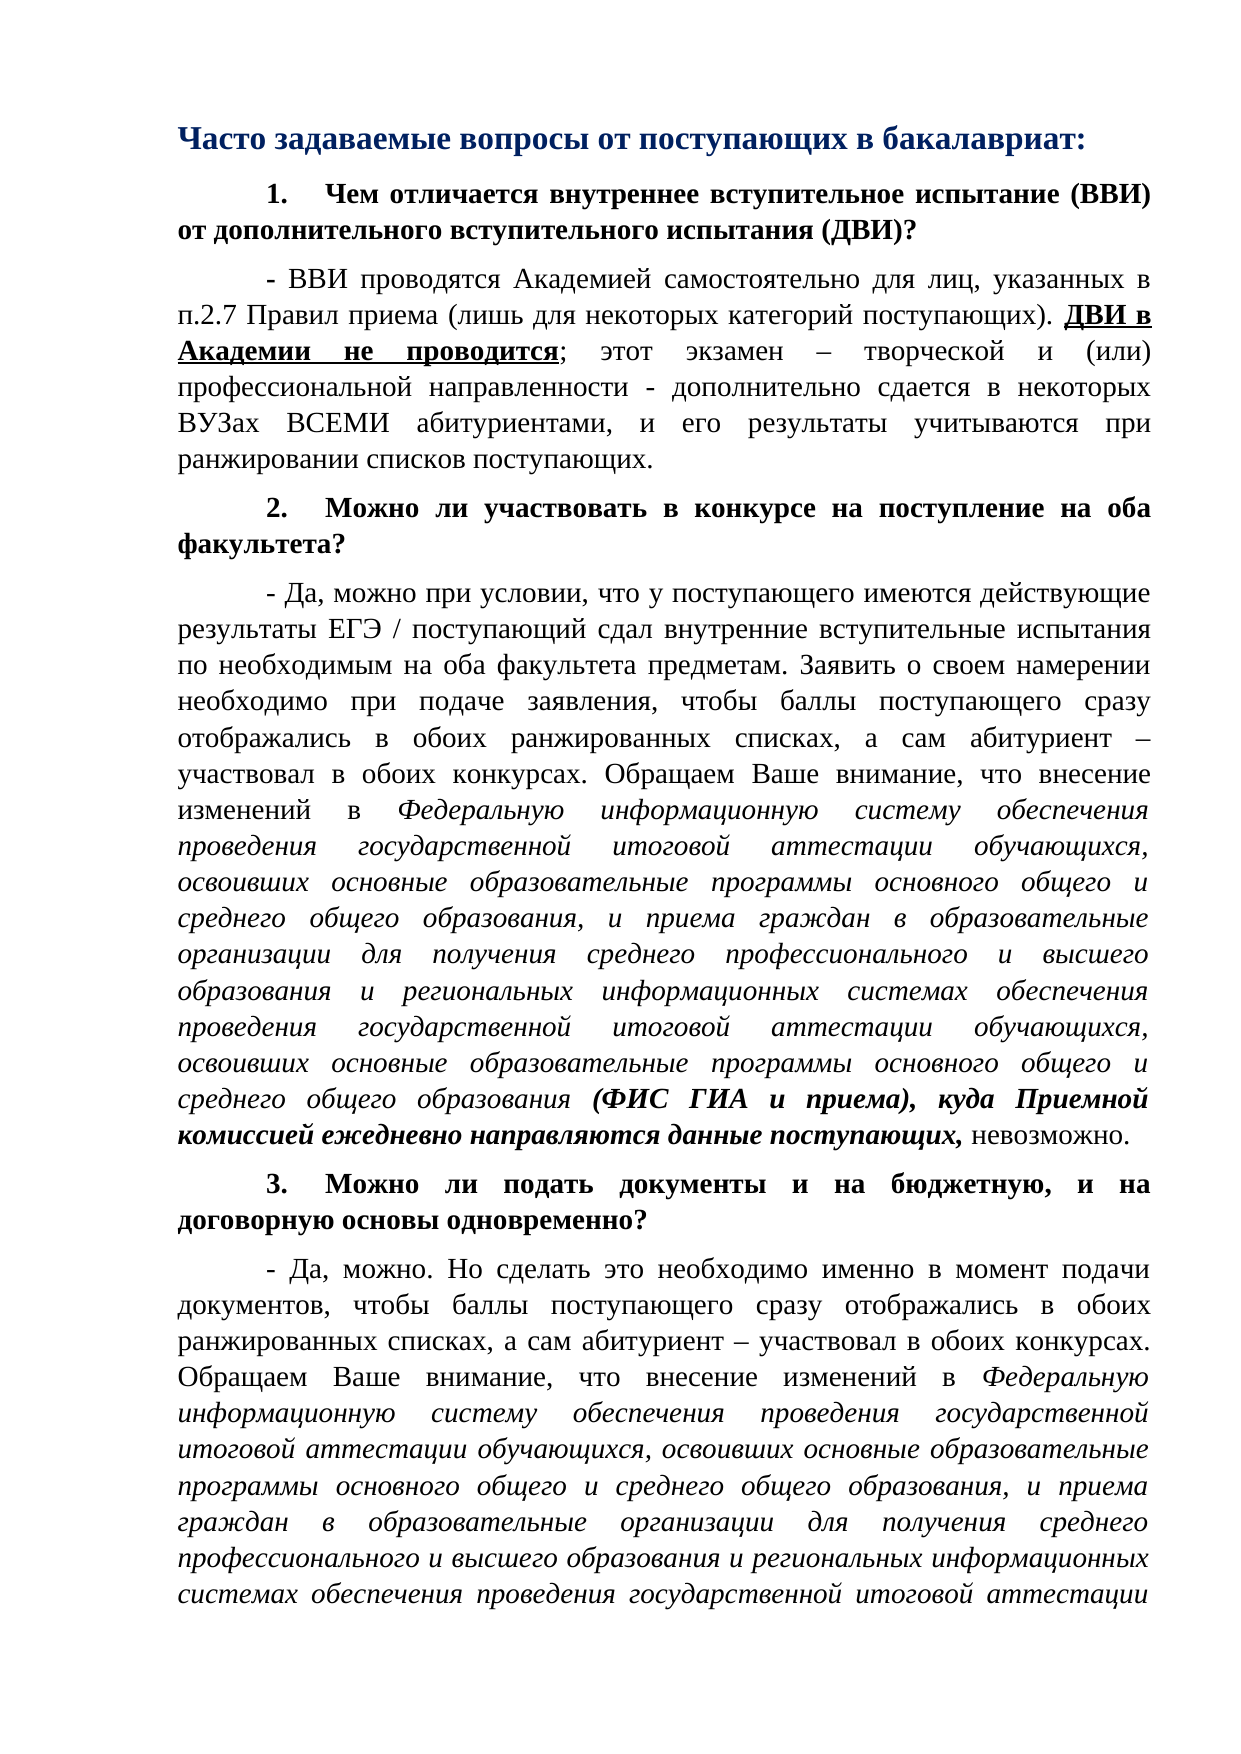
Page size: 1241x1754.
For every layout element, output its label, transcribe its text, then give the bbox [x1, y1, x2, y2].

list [177, 1251, 1152, 1609]
list Можно ли подать документы и на бюджетную, и на договорную основы одновременно? [177, 1166, 1152, 1236]
list Чем отличается внутреннее вступительное испытание (ВВИ) от дополнительного вступительного испытания (ДВИ)? [177, 176, 1152, 246]
list - Да, можно при условии, что у поступающего имеются действующие результаты ЕГЭ / поступающий сдал внутренние вступительные испытания по необходимым на оба факультета предметам. Заявить о своем намерении необходимо при подаче заявления, чтобы баллы поступающего сразу отображались в обоих ранжированных списках, а сам абитуриент – участвовал в обоих конкурсах. Обращаем Ваше внимание, что внесение изменений в Федеральную информационную систему обеспечения проведения государственной итоговой аттестации обучающихся, освоивших основные образовательные программы основного общего и среднего общего образования, и приема граждан в образовательные организации для получения среднего профессионального и высшего образования и региональных информационных системах обеспечения проведения государственной итоговой аттестации обучающихся, освоивших основные образовательные программы основного общего и среднего общего образования (ФИС ГИА и приема), куда Приемной комиссией ежедневно направляются данные поступающих, невозможно. [177, 575, 1152, 1151]
text - ВВИ проводятся Академией самостоятельно для лиц, указанных в п.2.7 Правил приема (лишь для некоторых категорий поступающих). ДВИ в Академии не проводится; этот экзамен – творческой и (или) профессиональной направленности - дополнительно сдается в некоторых ВУЗах ВСЕМИ абитуриентами, и его результаты учитываются при ранжировании списков поступающих. [177, 261, 1152, 475]
text Часто задаваемые вопросы от поступающих в бакалавриат: [177, 118, 1152, 156]
list Можно ли участвовать в конкурсе на поступление на оба факультета? [177, 490, 1152, 560]
